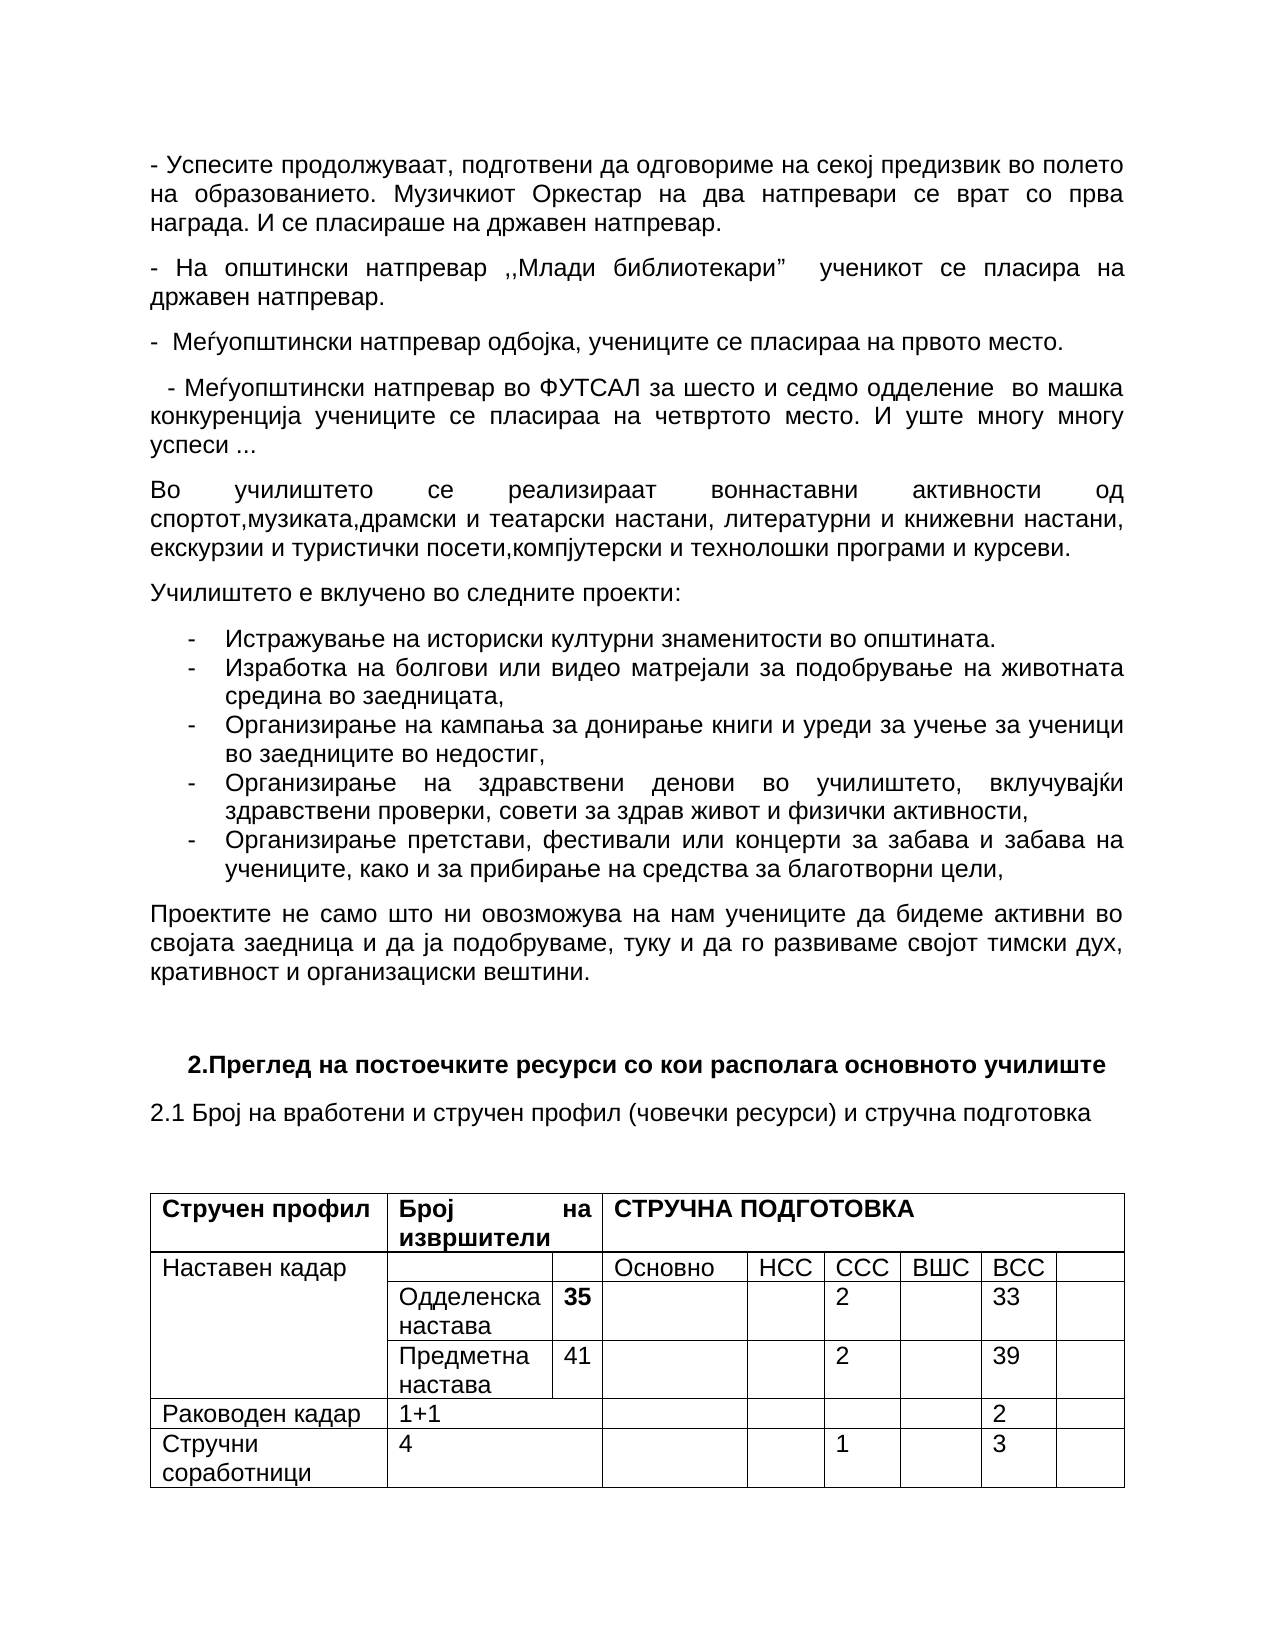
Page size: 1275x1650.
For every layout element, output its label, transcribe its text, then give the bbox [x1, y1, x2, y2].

table_cell [748, 1429, 824, 1487]
table_cell Наставен кадар [151, 1253, 387, 1398]
table_cell [901, 1399, 981, 1428]
table_cell ВШС [901, 1253, 981, 1281]
list Организирање на кампања за донирање книги и уреди за учење за ученици во заедниците во недостиг, [187, 710, 1125, 767]
text Во училиштето се реализираат воннаставни активности од спортот,музиката,драмски и театарски настани, литературни и книжевни настани, екскурзии и туристички посети,компјутерски и технолошки програми и курсеви. [150, 475, 1125, 562]
table_cell 1+1 [388, 1399, 602, 1428]
table_cell 2 [982, 1399, 1056, 1428]
table_cell Раководен кадар [151, 1399, 387, 1428]
text - На општински натпревар ,,Млади библиотекари” ученикот се пласира на државен натпревар. [150, 253, 1125, 310]
table_cell Основно [603, 1253, 747, 1281]
table_cell [748, 1282, 824, 1340]
table_cell Одделенска настава [388, 1282, 552, 1340]
table_cell [388, 1253, 552, 1281]
table_cell 2 [825, 1282, 900, 1340]
text - Меѓуопштински натпревар во ФУТСАЛ за шесто и седмо одделение во машка конкуренција учениците се пласираа на четвртото место. И уште многу многу успеси ... [150, 372, 1125, 459]
table_cell 3 [982, 1429, 1056, 1487]
table_cell 35 [553, 1282, 602, 1340]
table_cell [603, 1282, 747, 1340]
table_cell [748, 1341, 824, 1398]
text 2.1 Број на вработени и стручен профил (човечки ресурси) и стручна подготовка [150, 1097, 1125, 1126]
text - Меѓуопштински натпревар одбојка, учениците се пласираа на првото место. [150, 327, 1125, 356]
table_cell [901, 1341, 981, 1398]
list Организирање на здравствени денови во училиштето, вклучувајќи здравствени проверки, совети за здрав живот и физички активности, [187, 767, 1125, 825]
table_cell [901, 1282, 981, 1340]
table_cell 4 [388, 1429, 602, 1487]
list Изработка на болгови или видео матрејали за подобрување на животната средина во заедницата, [187, 652, 1125, 710]
table_cell [748, 1399, 824, 1428]
table_cell [1057, 1253, 1124, 1281]
table_cell [603, 1429, 747, 1487]
table_cell [1057, 1341, 1124, 1398]
table_cell Предметна настава [388, 1341, 552, 1398]
text Училиштето е вклучено во следните проекти: [150, 578, 1125, 607]
table_cell 1 [825, 1429, 900, 1487]
table_cell [1057, 1429, 1124, 1487]
table_cell [603, 1341, 747, 1398]
table_cell [901, 1429, 981, 1487]
table_cell ВСС [982, 1253, 1056, 1281]
table_cell [603, 1399, 747, 1428]
text Проектите не само што ни овозможува на нам учениците да бидеме активни во својата заедница и да ја подобруваме, туку и да го развиваме својот тимски дух, кративност и организациски вештини. [150, 899, 1125, 985]
text - Успесите продолжуваат, подготвени да одговориме на секој предизвик во полето на образованието. Музичкиот Оркестар на два натпревари се врат со прва награда. И се пласираше на државен натпревар. [150, 150, 1125, 236]
table_header Број на извршители [388, 1194, 602, 1251]
table_cell [1057, 1399, 1124, 1428]
table_cell 39 [982, 1341, 1056, 1398]
table_cell 2 [825, 1341, 900, 1398]
table_cell [1057, 1282, 1124, 1340]
text 2.Преглед на постоечките ресурси со кои располага основното училиште [187, 1050, 1125, 1078]
table_cell ССС [825, 1253, 900, 1281]
list Истражување на историски културни знаменитости во општината. [187, 624, 1125, 652]
table_header СТРУЧНА ПОДГОТОВКА [603, 1194, 1124, 1251]
table_cell [825, 1399, 900, 1428]
table_header Стручен профил [151, 1194, 387, 1251]
table_cell Стручни соработници [151, 1429, 387, 1487]
list Организирање претстави, фестивали или концерти за забава и забава на учениците, како и за прибирање на средства за благотворни цели, [187, 825, 1125, 882]
table_cell [553, 1253, 602, 1281]
table_cell НСС [748, 1253, 824, 1281]
table_cell 33 [982, 1282, 1056, 1340]
table_cell 41 [553, 1341, 602, 1398]
